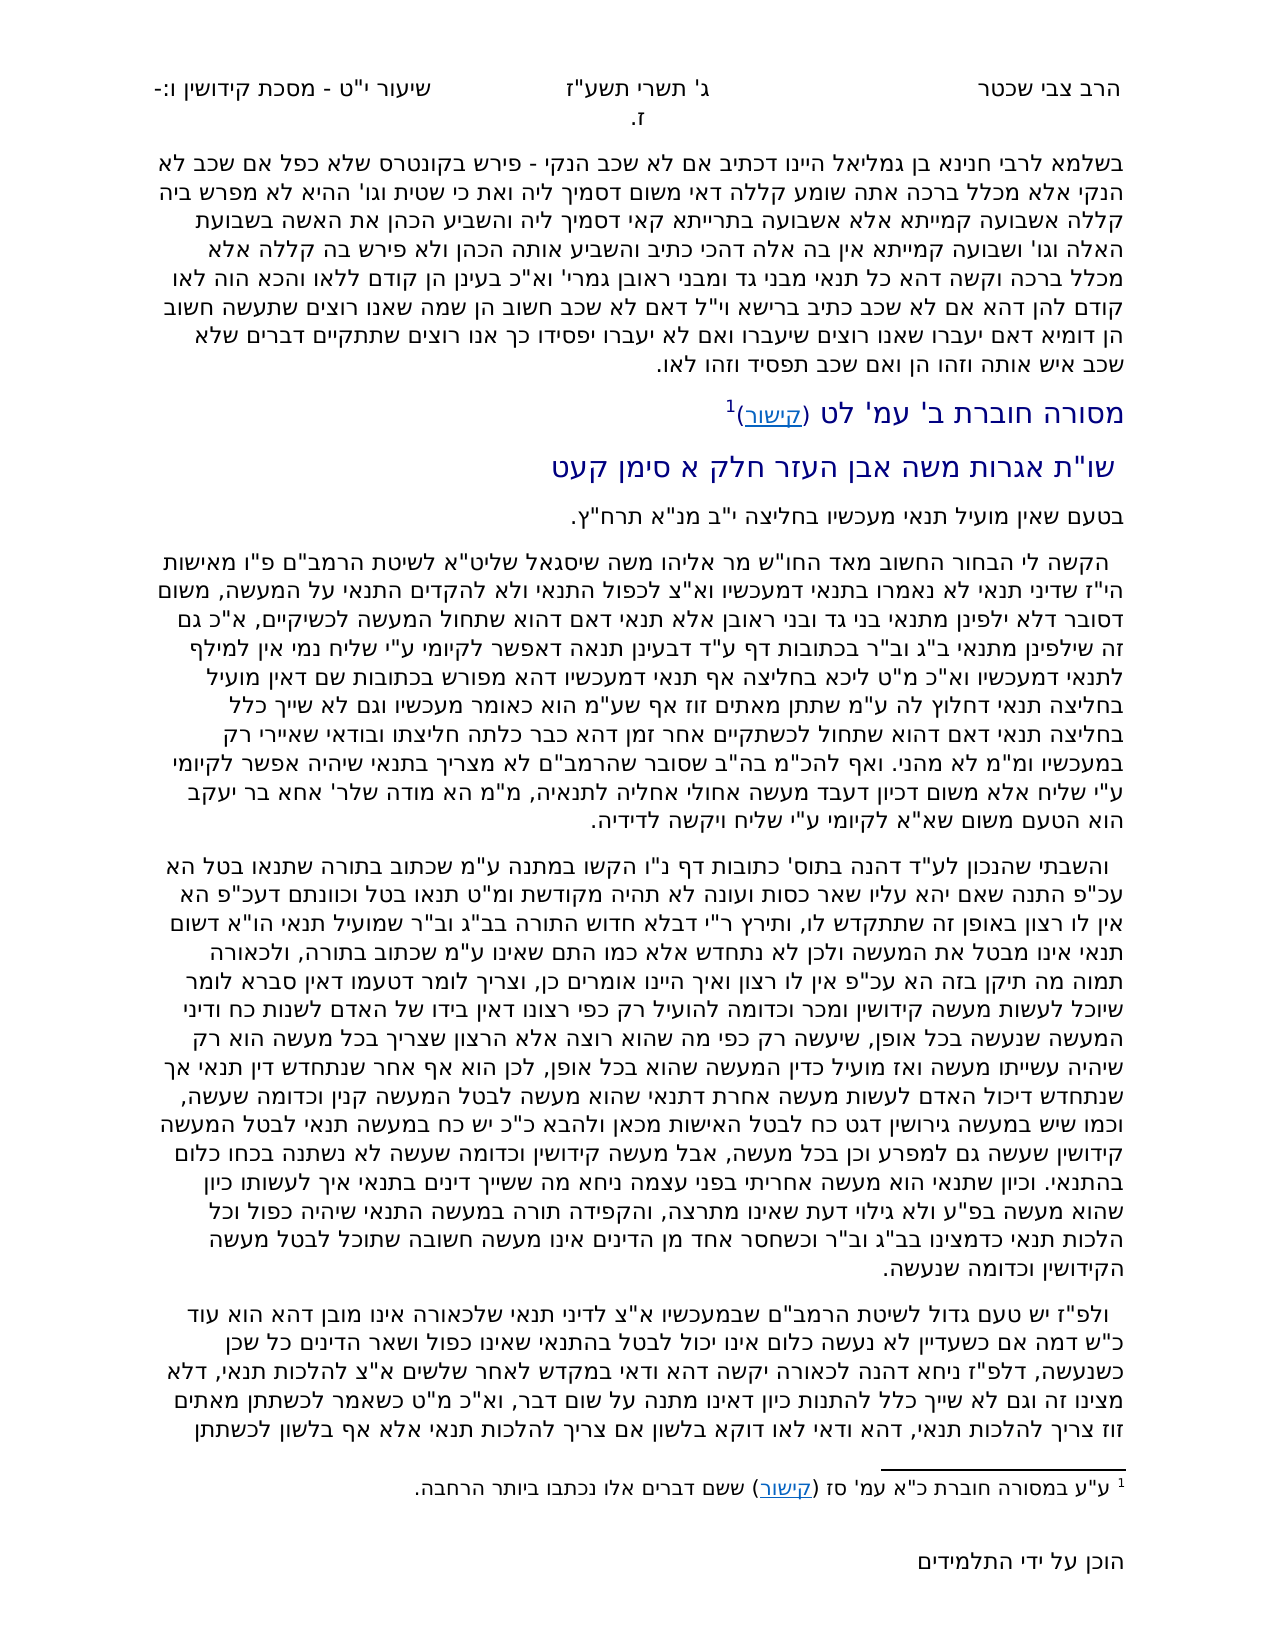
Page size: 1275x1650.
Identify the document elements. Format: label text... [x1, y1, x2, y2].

text הקשה לי הבחור החשוב מאד החו"ש מר אליהו משה שיסגאל שליט"א לשיטת הרמב"ם פ"ו מאישות הי"ז שדיני תנאי לא נאמרו בתנאי דמעכשיו וא"צ לכפול התנאי ולא להקדים התנאי על המעשה, משום דסובר דלא ילפינן מתנאי בני גד ובני ראובן אלא תנאי דאם דהוא שתחול המעשה לכשיקיים, א"כ גם זה שילפינן מתנאי ב"ג וב"ר בכתובות דף ע"ד דבעינן תנאה דאפשר לקיומי ע"י שליח נמי אין למילף לתנאי דמעכשיו וא"כ מ"ט ליכא בחליצה אף תנאי דמעכשיו דהא מפורש בכתובות שם דאין מועיל בחליצה תנאי דחלוץ לה ע"מ שתתן מאתים זוז אף שע"מ הוא כאומר מעכשיו וגם לא שייך כלל בחליצה תנאי דאם דהוא שתחול לכשתקיים אחר זמן דהא כבר כלתה חליצתו ובודאי שאיירי רק במעכשיו ומ"מ לא מהני. ואף להכ"מ בה"ב שסובר שהרמב"ם לא מצריך בתנאי שיהיה אפשר לקיומי ע"י שליח אלא משום דכיון דעבד מעשה אחולי אחליה לתנאיה, מ"מ הא מודה שלר' אחא בר יעקב הוא הטעם משום שא"א לקיומי ע"י שליח ויקשה לדידיה. [150, 549, 1125, 834]
subtitle שו"ת אגרות משה אבן העזר חלק א סימן קעט [150, 450, 1125, 484]
subtitle מסורה חוברת ב' עמ' לט (קישור) [150, 397, 1125, 431]
text והשבתי שהנכון לע"ד דהנה בתוס' כתובות דף נ"ו הקשו במתנה ע"מ שכתוב בתורה שתנאו בטל הא עכ"פ התנה שאם יהא עליו שאר כסות ועונה לא תהיה מקודשת ומ"ט תנאו בטל וכוונתם דעכ"פ הא אין לו רצון באופן זה שתתקדש לו, ותירץ ר"י דבלא חדוש התורה בב"ג וב"ר שמועיל תנאי הו"א דשום תנאי אינו מבטל את המעשה ולכן לא נתחדש אלא כמו התם שאינו ע"מ שכתוב בתורה, ולכאורה תמוה מה תיקן בזה הא עכ"פ אין לו רצון ואיך היינו אומרים כן, וצריך לומר דטעמו דאין סברא לומר שיוכל לעשות מעשה קידושין ומכר וכדומה להועיל רק כפי רצונו דאין בידו של האדם לשנות כח ודיני המעשה שנעשה בכל אופן, שיעשה רק כפי מה שהוא רוצה אלא הרצון שצריך בכל מעשה הוא רק שיהיה עשייתו מעשה ואז מועיל כדין המעשה שהוא בכל אופן, לכן הוא אף אחר שנתחדש דין תנאי אך שנתחדש דיכול האדם לעשות מעשה אחרת דתנאי שהוא מעשה לבטל המעשה קנין וכדומה שעשה, וכמו שיש במעשה גירושין דגט כח לבטל האישות מכאן ולהבא כ"כ יש כח במעשה תנאי לבטל המעשה קידושין שעשה גם למפרע וכן בכל מעשה, אבל מעשה קידושין וכדומה שעשה לא נשתנה בכחו כלום בהתנאי. וכיון שתנאי הוא מעשה אחריתי בפני עצמה ניחא מה ששייך דינים בתנאי איך לעשותו כיון שהוא מעשה בפ"ע ולא גילוי דעת שאינו מתרצה, והקפידה תורה במעשה התנאי שיהיה כפול וכל הלכות תנאי כדמצינו בב"ג וב"ר וכשחסר אחד מן הדינים אינו מעשה חשובה שתוכל לבטל מעשה הקידושין וכדומה שנעשה. [150, 853, 1125, 1282]
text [150, 1301, 1125, 1442]
text בטעם שאין מועיל תנאי מעכשיו בחליצה י"ב מנ"א תרח"ץ. [150, 503, 1125, 530]
text בשלמא לרבי חנינא בן גמליאל היינו דכתיב אם לא שכב הנקי - פירש בקונטרס שלא כפל אם שכב לא הנקי אלא מכלל ברכה אתה שומע קללה דאי משום דסמיך ליה ואת כי שטית וגו' ההיא לא מפרש ביה קללה אשבועה קמייתא אלא אשבועה בתרייתא קאי דסמיך ליה והשביע הכהן את האשה בשבועת האלה וגו' ושבועה קמייתא אין בה אלה דהכי כתיב והשביע אותה הכהן ולא פירש בה קללה אלא מכלל ברכה וקשה דהא כל תנאי מבני גד ומבני ראובן גמרי' וא"כ בעינן הן קודם ללאו והכא הוה לאו קודם להן דהא אם לא שכב כתיב ברישא וי"ל דאם לא שכב חשוב הן שמה שאנו רוצים שתעשה חשוב הן דומיא דאם יעברו שאנו רוצים שיעברו ואם לא יעברו יפסידו כך אנו רוצים שתתקיים דברים שלא שכב איש אותה וזהו הן ואם שכב תפסיד וזהו לאו. [150, 150, 1125, 378]
